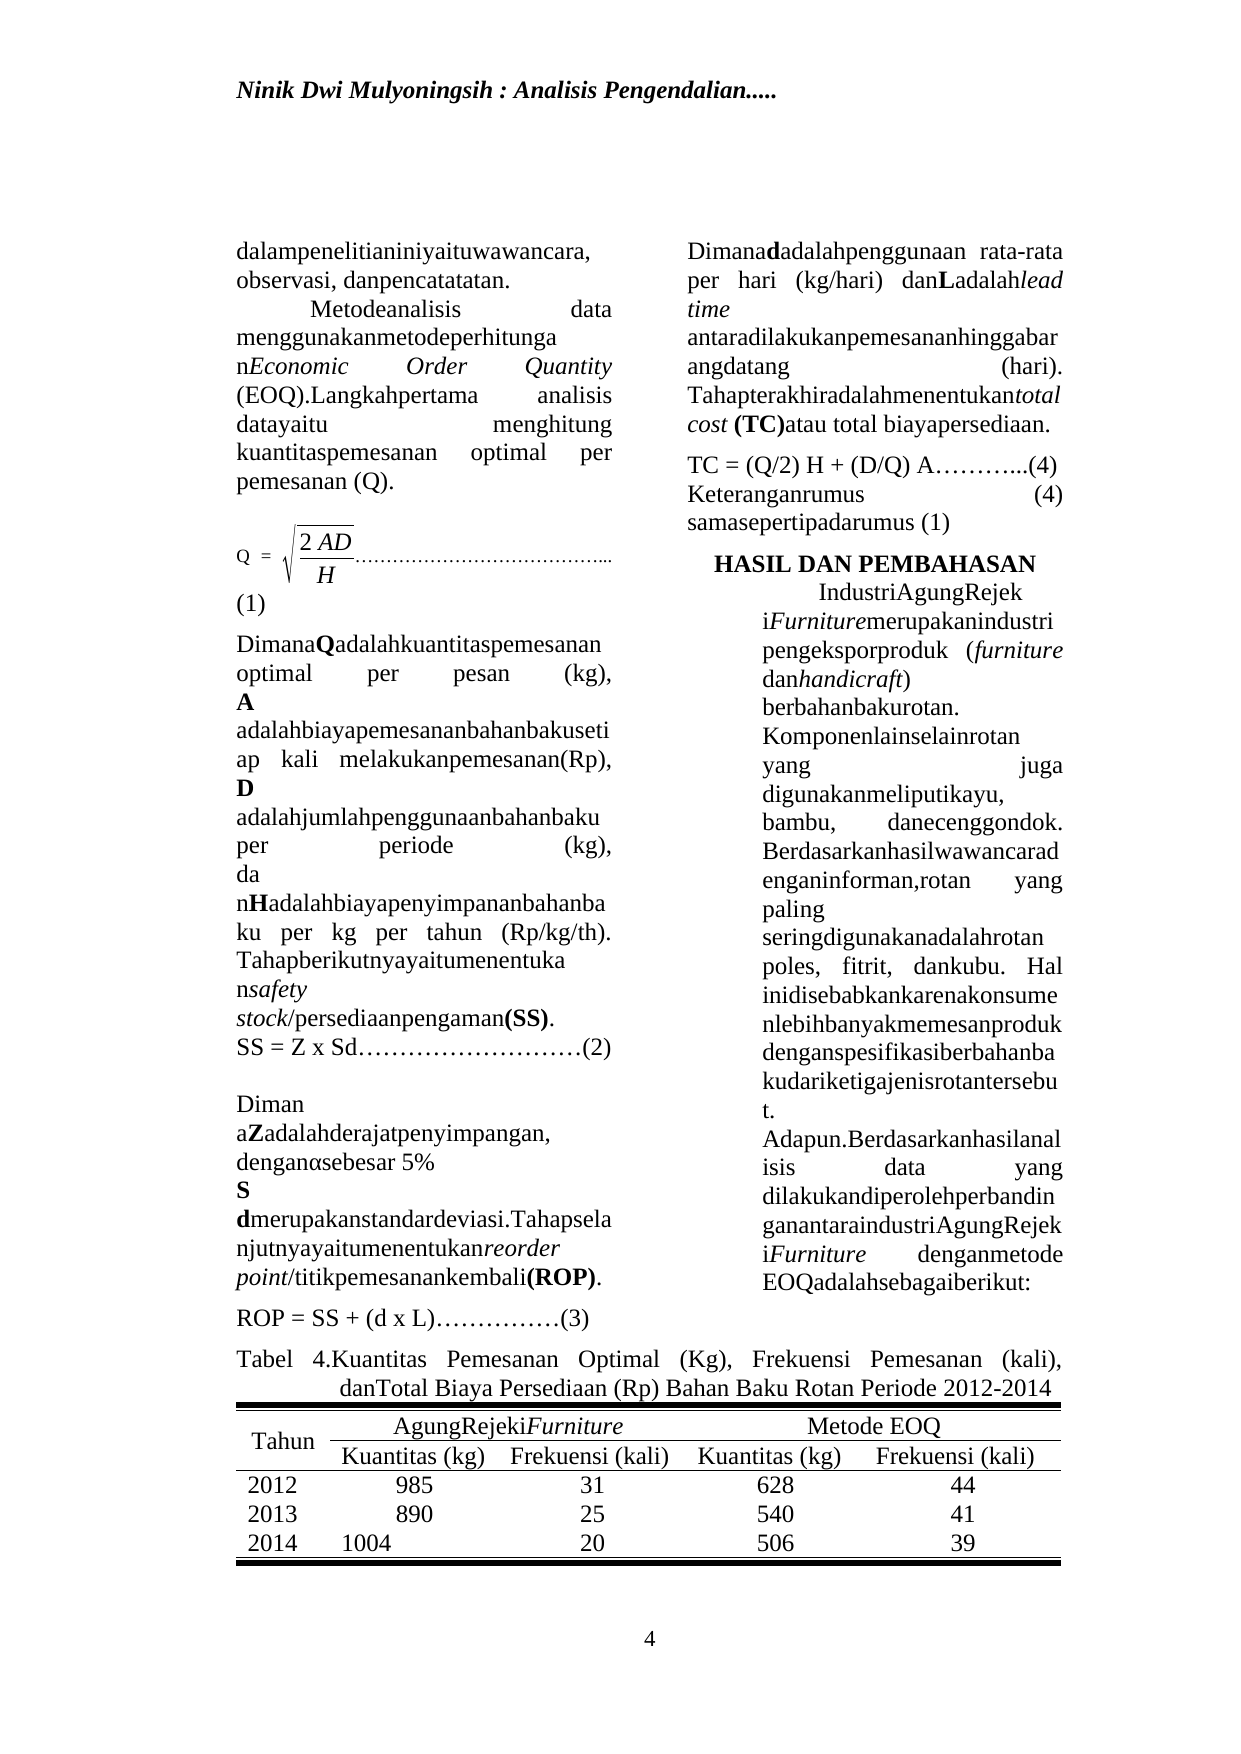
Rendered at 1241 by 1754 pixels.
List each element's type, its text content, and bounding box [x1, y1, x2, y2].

table_cell 1004 [330, 1528, 499, 1557]
list SS = Z x Sd………………………(2) [236, 1032, 612, 1060]
list Dimanadadalahpenggunaan rata-rata per hari (kg/hari) danLadalahlead time antaradilakukanpemesananhinggabarangdatang (hari). Tahapterakhiradalahmenentukantotal cost (TC)atau total biayapersediaan. [687, 236, 1063, 437]
table_cell 2014 [236, 1528, 330, 1557]
table_cell 44 [864, 1471, 1061, 1499]
list Sdmerupakanstandardeviasi.Tahapselanjutnyayaitumenentukanreorder point/titikpemesanankembali(ROP). [236, 1175, 612, 1290]
table_cell 25 [499, 1499, 686, 1528]
table_cell 41 [864, 1499, 1061, 1528]
table_cell 31 [499, 1471, 686, 1499]
text HASIL DAN PEMBAHASAN [687, 549, 1063, 577]
table_cell Frekuensi (kali) [864, 1441, 1061, 1469]
table_cell Kuantitas (kg) [330, 1441, 499, 1469]
list DimanaZadalahderajatpenyimpangan, denganαsebesar 5% [236, 1089, 612, 1175]
table_cell 2012 [236, 1471, 330, 1499]
list ROP = SS + (d x L)……………(3) [236, 1303, 612, 1332]
table_cell Frekuensi (kali) [499, 1441, 686, 1469]
table_cell 20 [499, 1528, 686, 1557]
table_cell Kuantitas (kg) [686, 1441, 864, 1469]
table_header Tahun [236, 1411, 330, 1469]
text Tabel 4.Kuantitas Pemesanan Optimal (Kg), Frekuensi Pemesanan (kali), danTotal Biaya Persediaan (Rp) Bahan Baku Rotan Periode 2012-2014 [236, 1344, 1063, 1402]
table_cell 985 [330, 1471, 499, 1499]
list Q = …………………………………...(1) [236, 524, 612, 617]
table_cell 890 [330, 1499, 499, 1528]
table_header Metode EOQ [686, 1411, 1061, 1440]
table_cell 628 [686, 1471, 864, 1499]
table_cell 39 [864, 1528, 1061, 1557]
list DimanaQadalahkuantitaspemesanan optimal per pesan (kg), Aadalahbiayapemesananbahanbakusetiap kali melakukanpemesanan(Rp), Dadalahjumlahpenggunaanbahanbaku per periode (kg), danHadalahbiayapenyimpananbahanbaku per kg per tahun (Rp/kg/th). Tahapberikutnyayaitumenentukansafety stock/persediaanpengaman(SS). [236, 629, 612, 1032]
list TC = (Q/2) H + (D/Q) A………...(4) [687, 450, 1063, 479]
table_cell 540 [686, 1499, 864, 1528]
table_cell 506 [686, 1528, 864, 1557]
table_header AgungRejekiFurniture [330, 1411, 686, 1440]
list Keteranganrumus (4) samasepertipadarumus (1) [687, 479, 1063, 536]
table_cell 2013 [236, 1499, 330, 1528]
text IndustriAgungRejekiFurnituremerupakanindustripengeksporproduk (furniture danhandicraft) berbahanbakurotan. Komponenlainselainrotan yang juga digunakanmeliputikayu, bambu, danecenggondok. Berdasarkanhasilwawancaradenganinforman,rotan yang paling seringdigunakanadalahrotan poles, fitrit, dankubu. Hal inidisebabkankarenakonsumenlebihbanyakmemesanprodukdenganspesifikasiberbahanbakudariketigajenisrotantersebut. Adapun.Berdasarkanhasilanalisis data yang dilakukandiperolehperbandinganantaraindustriAgungRejekiFurniture denganmetode EOQadalahsebagaiberikut: [762, 577, 1063, 1296]
list Metodeanalisis data menggunakanmetodeperhitunganEconomic Order Quantity (EOQ).Langkahpertama analisis datayaitu menghitung kuantitaspemesanan optimal per pemesanan (Q). [236, 294, 612, 495]
